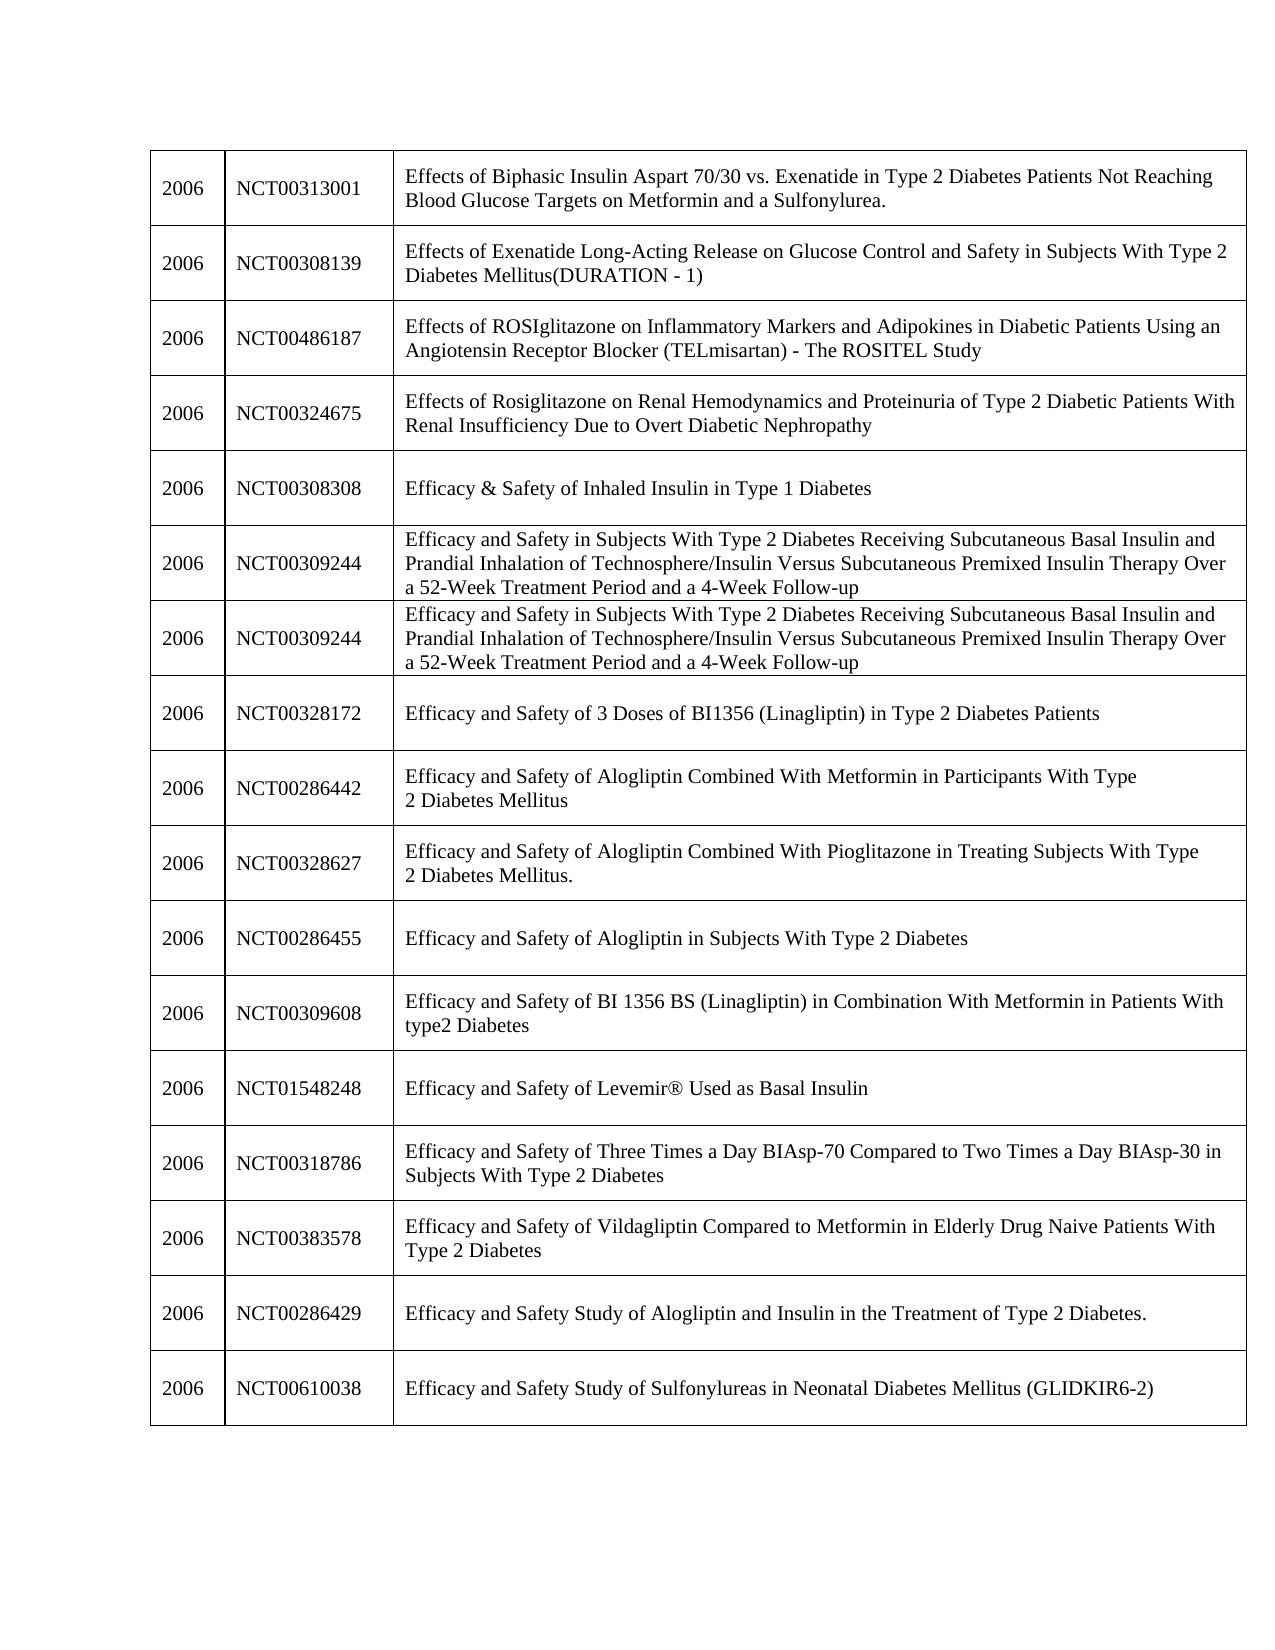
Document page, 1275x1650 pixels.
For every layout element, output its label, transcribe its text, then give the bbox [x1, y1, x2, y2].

table_cell NCT00328627 [226, 826, 393, 900]
table_cell Effects of Biphasic Insulin Aspart 70/30 vs. Exenatide in Type 2 Diabetes Patients Not Reaching Blood Glucose Targets on Metformin and a Sulfonylurea. [394, 151, 1246, 225]
table_cell Efficacy and Safety of Alogliptin in Subjects With Type 2 Diabetes [394, 901, 1246, 975]
table_cell 2006 [151, 526, 224, 600]
table_cell NCT01548248 [226, 1051, 393, 1125]
table_cell NCT00286429 [226, 1276, 393, 1350]
table_cell Efficacy and Safety in Subjects With Type 2 Diabetes Receiving Subcutaneous Basal Insulin and Prandial Inhalation of Technosphere/Insulin Versus Subcutaneous Premixed Insulin Therapy Over a 52-Week Treatment Period and a 4-Week Follow-up [394, 526, 1246, 600]
table_cell 2006 [151, 1201, 224, 1275]
table_cell Efficacy and Safety of Three Times a Day BIAsp-70 Compared to Two Times a Day BIAsp-30 in Subjects With Type 2 Diabetes [394, 1126, 1246, 1200]
table_cell Efficacy and Safety of Alogliptin Combined With Metformin in Participants With Type 2 Diabetes Mellitus [394, 751, 1246, 825]
table_cell 2006 [151, 826, 224, 900]
table_cell 2006 [151, 1276, 224, 1350]
table_cell Efficacy and Safety of 3 Doses of BI1356 (Linagliptin) in Type 2 Diabetes Patients [394, 676, 1246, 750]
table_cell Efficacy and Safety of BI 1356 BS (Linagliptin) in Combination With Metformin in Patients With type2 Diabetes [394, 976, 1246, 1050]
table_cell Efficacy and Safety in Subjects With Type 2 Diabetes Receiving Subcutaneous Basal Insulin and Prandial Inhalation of Technosphere/Insulin Versus Subcutaneous Premixed Insulin Therapy Over a 52-Week Treatment Period and a 4-Week Follow-up [394, 601, 1246, 675]
table_cell 2006 [151, 376, 224, 450]
table_cell 2006 [151, 151, 224, 225]
table_cell Effects of Rosiglitazone on Renal Hemodynamics and Proteinuria of Type 2 Diabetic Patients With Renal Insufficiency Due to Overt Diabetic Nephropathy [394, 376, 1246, 450]
table_cell NCT00309244 [226, 526, 393, 600]
table_cell Efficacy and Safety of Vildagliptin Compared to Metformin in Elderly Drug Naive Patients With Type 2 Diabetes [394, 1201, 1246, 1275]
table_cell Efficacy and Safety Study of Alogliptin and Insulin in the Treatment of Type 2 Diabetes. [394, 1276, 1246, 1350]
table_cell NCT00610038 [226, 1351, 393, 1425]
table_cell Efficacy and Safety of Alogliptin Combined With Pioglitazone in Treating Subjects With Type 2 Diabetes Mellitus. [394, 826, 1246, 900]
table_cell 2006 [151, 901, 224, 975]
table_cell NCT00318786 [226, 1126, 393, 1200]
table_cell NCT00308308 [226, 451, 393, 525]
table_cell NCT00309244 [226, 601, 393, 675]
table_cell 2006 [151, 976, 224, 1050]
table_cell 2006 [151, 751, 224, 825]
table_cell 2006 [151, 676, 224, 750]
table_cell NCT00309608 [226, 976, 393, 1050]
table_cell Efficacy and Safety of Levemir® Used as Basal Insulin [394, 1051, 1246, 1125]
table_cell NCT00328172 [226, 676, 393, 750]
table_cell Effects of Exenatide Long-Acting Release on Glucose Control and Safety in Subjects With Type 2 Diabetes Mellitus(DURATION - 1) [394, 226, 1246, 300]
table_cell NCT00313001 [226, 151, 393, 225]
table_cell NCT00383578 [226, 1201, 393, 1275]
table_cell 2006 [151, 1051, 224, 1125]
table_cell Efficacy and Safety Study of Sulfonylureas in Neonatal Diabetes Mellitus (GLIDKIR6-2) [394, 1351, 1246, 1425]
table_cell NCT00486187 [226, 301, 393, 375]
table_cell NCT00324675 [226, 376, 393, 450]
table_cell 2006 [151, 226, 224, 300]
table_cell 2006 [151, 451, 224, 525]
table_cell Efficacy & Safety of Inhaled Insulin in Type 1 Diabetes [394, 451, 1246, 525]
table_cell Effects of ROSIglitazone on Inflammatory Markers and Adipokines in Diabetic Patients Using an Angiotensin Receptor Blocker (TELmisartan) - The ROSITEL Study [394, 301, 1246, 375]
table_cell 2006 [151, 1126, 224, 1200]
table_cell NCT00308139 [226, 226, 393, 300]
table_cell NCT00286442 [226, 751, 393, 825]
table_cell 2006 [151, 601, 224, 675]
table_cell 2006 [151, 1351, 224, 1425]
table_cell 2006 [151, 301, 224, 375]
table_cell NCT00286455 [226, 901, 393, 975]
